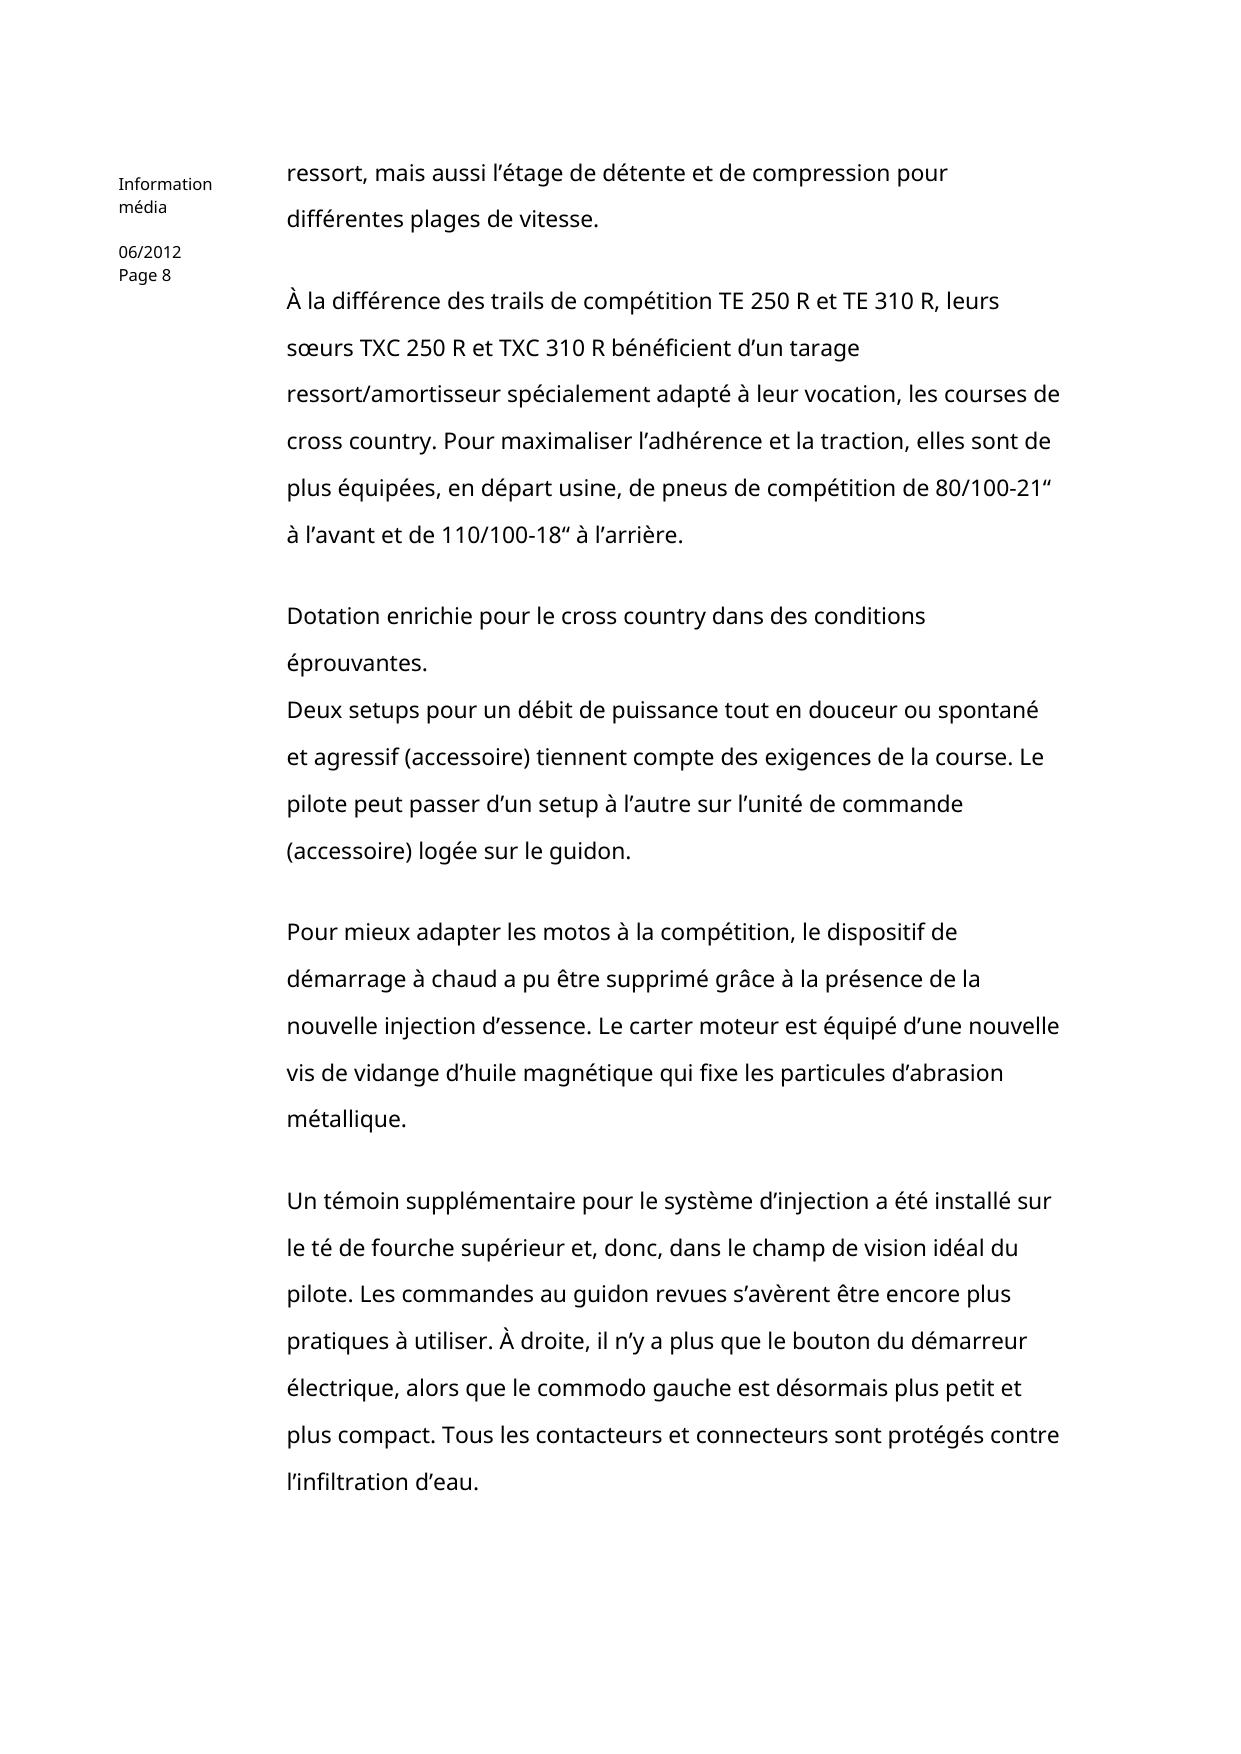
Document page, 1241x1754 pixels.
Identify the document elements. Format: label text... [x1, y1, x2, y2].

text Deux setups pour un débit de puissance tout en douceur ou spontané et agressif (accessoire) tiennent compte des exigences de la course. Le pilote peut passer d’un setup à l’autre sur l’unité de commande (accessoire) logée sur le guidon. [286, 694, 1063, 866]
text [286, 157, 1063, 235]
text À la différence des trails de compétition TE 250 R et TE 310 R, leurs sœurs TXC 250 R et TXC 310 R bénéficient d’un tarage ressort/amortisseur spécialement adapté à leur vocation, les courses de cross country. Pour maximaliser l’adhérence et la traction, elles sont de plus équipées, en départ usine, de pneus de compétition de 80/100-21“ à l’avant et de 110/100-18“ à l’arrière. [286, 285, 1063, 550]
text Un témoin supplémentaire pour le système d’injection a été installé sur le té de fourche supérieur et, donc, dans le champ de vision idéal du pilote. Les commandes au guidon revues s’avèrent être encore plus pratiques à utiliser. À droite, il n’y a plus que le bouton du démarreur électrique, alors que le commodo gauche est désormais plus petit et plus compact. Tous les contacteurs et connecteurs sont protégés contre l’infiltration d’eau. [286, 1185, 1063, 1497]
text Dotation enrichie pour le cross country dans des conditions éprouvantes. [286, 600, 1063, 678]
text Pour mieux adapter les motos à la compétition, le dispositif de démarrage à chaud a pu être supprimé grâce à la présence de la nouvelle injection d’essence. Le carter moteur est équipé d’une nouvelle vis de vidange d’huile magnétique qui fixe les particules d’abrasion métallique. [286, 916, 1063, 1135]
